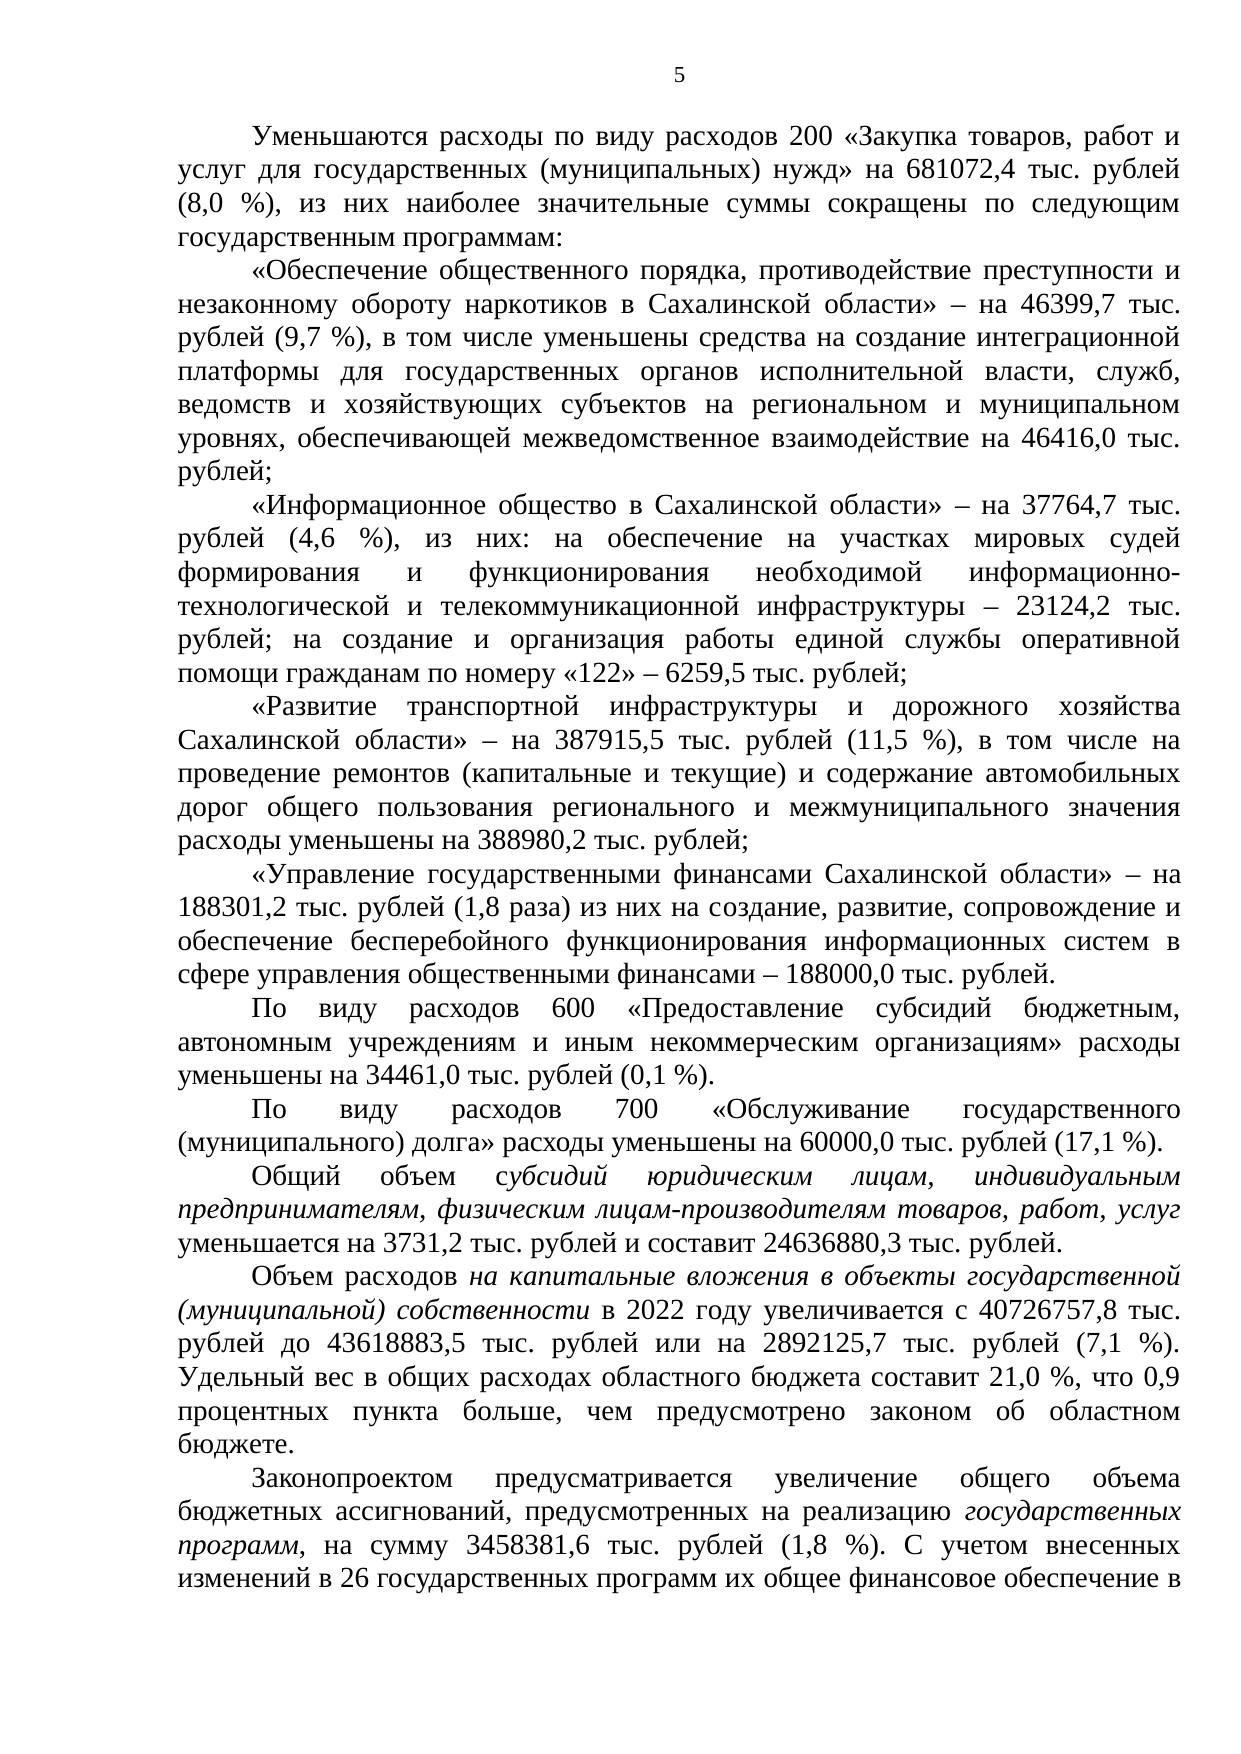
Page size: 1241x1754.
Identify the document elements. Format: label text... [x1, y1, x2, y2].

text «Развитие транспортной инфраструктуры и дорожного хозяйства Сахалинской области» – на 387915,5 тыс. рублей (11,5 %), в том числе на проведение ремонтов (капитальные и текущие) и содержание автомобильных дорог общего пользования регионального и межмуниципального значения расходы уменьшены на 388980,2 тыс. рублей; [177, 688, 1181, 856]
text Объем расходов на капитальные вложения в объекты государственной (муниципальной) собственности в 2022 году увеличивается с 40726757,8 тыс. рублей до 43618883,5 тыс. рублей или на 2892125,7 тыс. рублей (7,1 %). Удельный вес в общих расходах областного бюджета составит 21,0 %, что 0,9 процентных пункта больше, чем предусмотрено законом об областном бюджете. [177, 1258, 1181, 1460]
text «Обеспечение общественного порядка, противодействие преступности и незаконному обороту наркотиков в Сахалинской области» – на 46399,7 тыс. рублей (9,7 %), в том числе уменьшены средства на создание интеграционной платформы для государственных органов исполнительной власти, служб, ведомств и хозяйствующих субъектов на региональном и муниципальном уровнях, обеспечивающей межведомственное взаимодействие на 46416,0 тыс. рублей; [177, 252, 1181, 487]
text По виду расходов 700 «Обслуживание государственного (муниципального) долга» расходы уменьшены на 60000,0 тыс. рублей (17,1 %). [177, 1091, 1181, 1158]
text «Информационное общество в Сахалинской области» – на 37764,7 тыс. рублей (4,6 %), из них: на обеспечение на участках мировых судей формирования и функционирования необходимой информационно-технологической и телекоммуникационной инфраструктуры – 23124,2 тыс. рублей; на создание и организация работы единой службы оперативной помощи гражданам по номеру «122» – 6259,5 тыс. рублей; [177, 487, 1181, 688]
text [177, 1460, 1181, 1594]
text Общий объем субсидий юридическим лицам, индивидуальным предпринимателям, физическим лицам-производителям товаров, работ, услуг уменьшается на 3731,2 тыс. рублей и составит 24636880,3 тыс. рублей. [177, 1158, 1181, 1258]
text По виду расходов 600 «Предоставление субсидий бюджетным, автономным учреждениям и иным некоммерческим организациям» расходы уменьшены на 34461,0 тыс. рублей (0,1 %). [177, 990, 1181, 1091]
text Уменьшаются расходы по виду расходов 200 «Закупка товаров, работ и услуг для государственных (муниципальных) нужд» на 681072,4 тыс. рублей (8,0 %), из них наиболее значительные суммы сокращены по следующим государственным программам: [177, 118, 1181, 252]
text «Управление государственными финансами Сахалинской области» – на 188301,2 тыс. рублей (1,8 раза) из них на создание, развитие, сопровождение и обеспечение бесперебойного функционирования информационных систем в сфере управления общественными финансами – 188000,0 тыс. рублей. [177, 856, 1181, 990]
